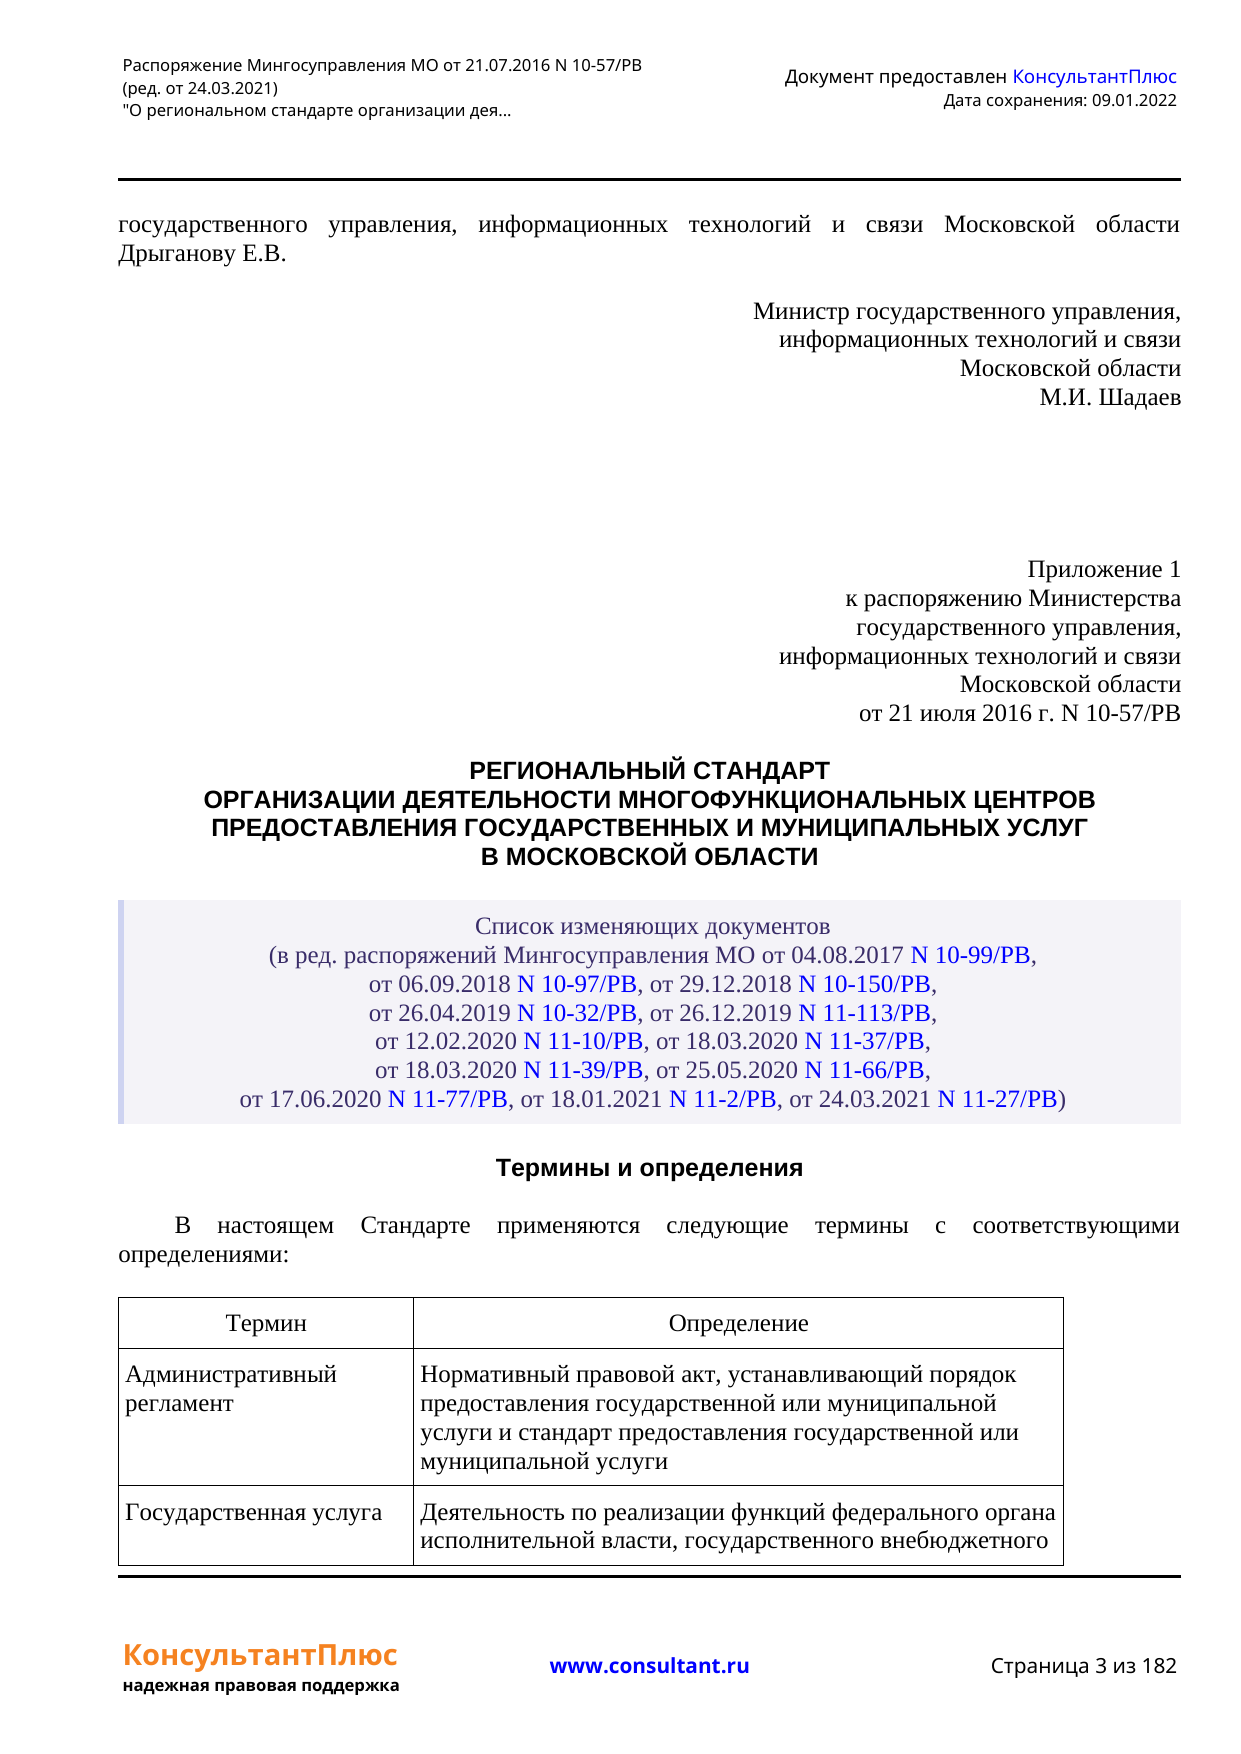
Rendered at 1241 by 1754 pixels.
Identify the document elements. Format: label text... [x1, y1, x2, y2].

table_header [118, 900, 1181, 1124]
text к распоряжению Министерства [118, 583, 1181, 612]
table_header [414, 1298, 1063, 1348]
text информационных технологий и связи [118, 324, 1181, 353]
text М.И. Шадаев [118, 382, 1181, 411]
title ОРГАНИЗАЦИИ ДЕЯТЕЛЬНОСТИ МНОГОФУНКЦИОНАЛЬНЫХ ЦЕНТРОВ [118, 784, 1181, 813]
text от 21 июля 2016 г. N 10-57/РВ [118, 698, 1181, 727]
text Московской области [118, 353, 1181, 382]
title РЕГИОНАЛЬНЫЙ СТАНДАРТ [118, 756, 1181, 784]
title В МОСКОВСКОЙ ОБЛАСТИ [118, 842, 1181, 871]
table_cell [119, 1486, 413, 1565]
title Термины и определения [118, 1153, 1181, 1182]
text Московской области [118, 669, 1181, 698]
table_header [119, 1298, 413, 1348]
text Приложение 1 [118, 554, 1181, 583]
title ПРЕДОСТАВЛЕНИЯ ГОСУДАРСТВЕННЫХ И МУНИЦИПАЛЬНЫХ УСЛУГ [118, 813, 1181, 842]
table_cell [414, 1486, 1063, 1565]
text Министр государственного управления, [118, 296, 1181, 324]
text информационных технологий и связи [118, 641, 1181, 669]
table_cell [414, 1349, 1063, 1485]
text В настоящем Стандарте применяются следующие термины с соответствующими определениями: [118, 1211, 1181, 1268]
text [118, 209, 1181, 267]
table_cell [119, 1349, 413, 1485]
text государственного управления, [118, 612, 1181, 641]
